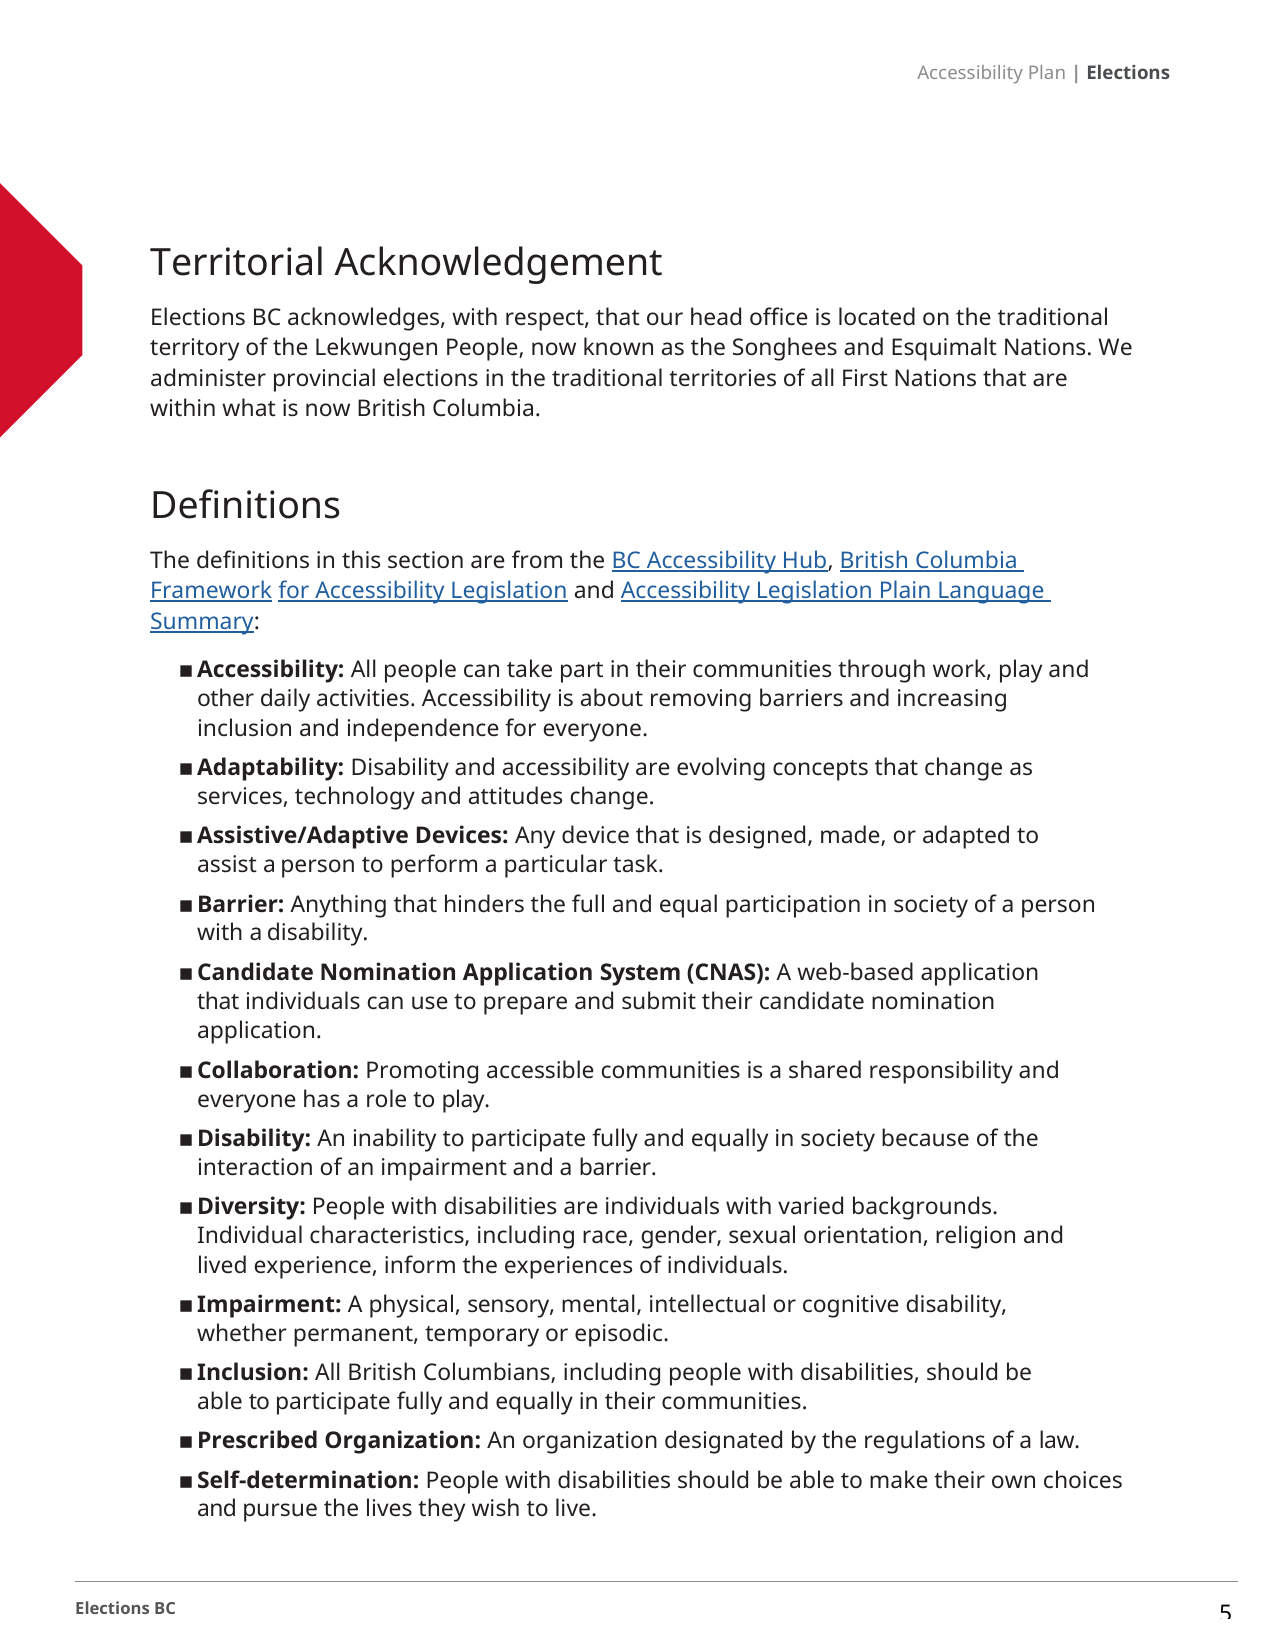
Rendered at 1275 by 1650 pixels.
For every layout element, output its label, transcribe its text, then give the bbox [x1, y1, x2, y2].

list Prescribed Organization: An organization designated by the regulations of a law. [178, 1424, 1135, 1456]
text Elections BC acknowledges, with respect, that our head office is located on the traditional territory of the Lekwungen People, now known as the Songhees and Esquimalt Nations. We administer provincial elections in the traditional territories of all First Nations that are within what is now British Columbia. [150, 301, 1135, 423]
list Assistive/Adaptive Devices: Any device that is designed, made, or adapted to assist a person to perform a particular task. [178, 820, 1098, 879]
list Impairment: A physical, sensory, mental, intellectual or cognitive disability, whether permanent, temporary or episodic. [178, 1289, 1051, 1348]
list Inclusion: All British Columbians, including people with disabilities, should be able to participate fully and equally in their communities. [178, 1357, 1073, 1416]
list Disability: An inability to participate fully and equally in society because of the interaction of an impairment and a barrier. [178, 1123, 1116, 1182]
list Accessibility: All people can take part in their communities through work, play and other daily activities. Accessibility is about removing barriers and increasing inclusion and independence for everyone. [178, 654, 1107, 743]
subtitle Definitions [150, 478, 1135, 529]
list Barrier: Anything that hinders the full and equal participation in society of a person with a disability. [178, 888, 1113, 948]
subtitle Territorial Acknowledgement [150, 235, 1135, 286]
list Collaboration: Promoting accessible communities is a shared responsibility and everyone has a role to play. [178, 1054, 1123, 1114]
text The definitions in this section are from the BC Accessibility Hub, British Columbia Framework for Accessibility Legislation and Accessibility Legislation Plain Language Summary: [150, 544, 1117, 636]
list Diversity: People with disabilities are individuals with varied backgrounds. Individual characteristics, including race, gender, sexual orientation, religion and lived experience, inform the experiences of individuals. [178, 1191, 1099, 1280]
list Adaptability: Disability and accessibility are evolving concepts that change as services, technology and attitudes change. [178, 752, 1103, 811]
list Candidate Nomination Application System (CNAS): A web-based application that individuals can use to prepare and submit their candidate nomination application. [178, 956, 1058, 1046]
list Self-determination: People with disabilities should be able to make their own choices and pursue the lives they wish to live. [178, 1464, 1123, 1524]
